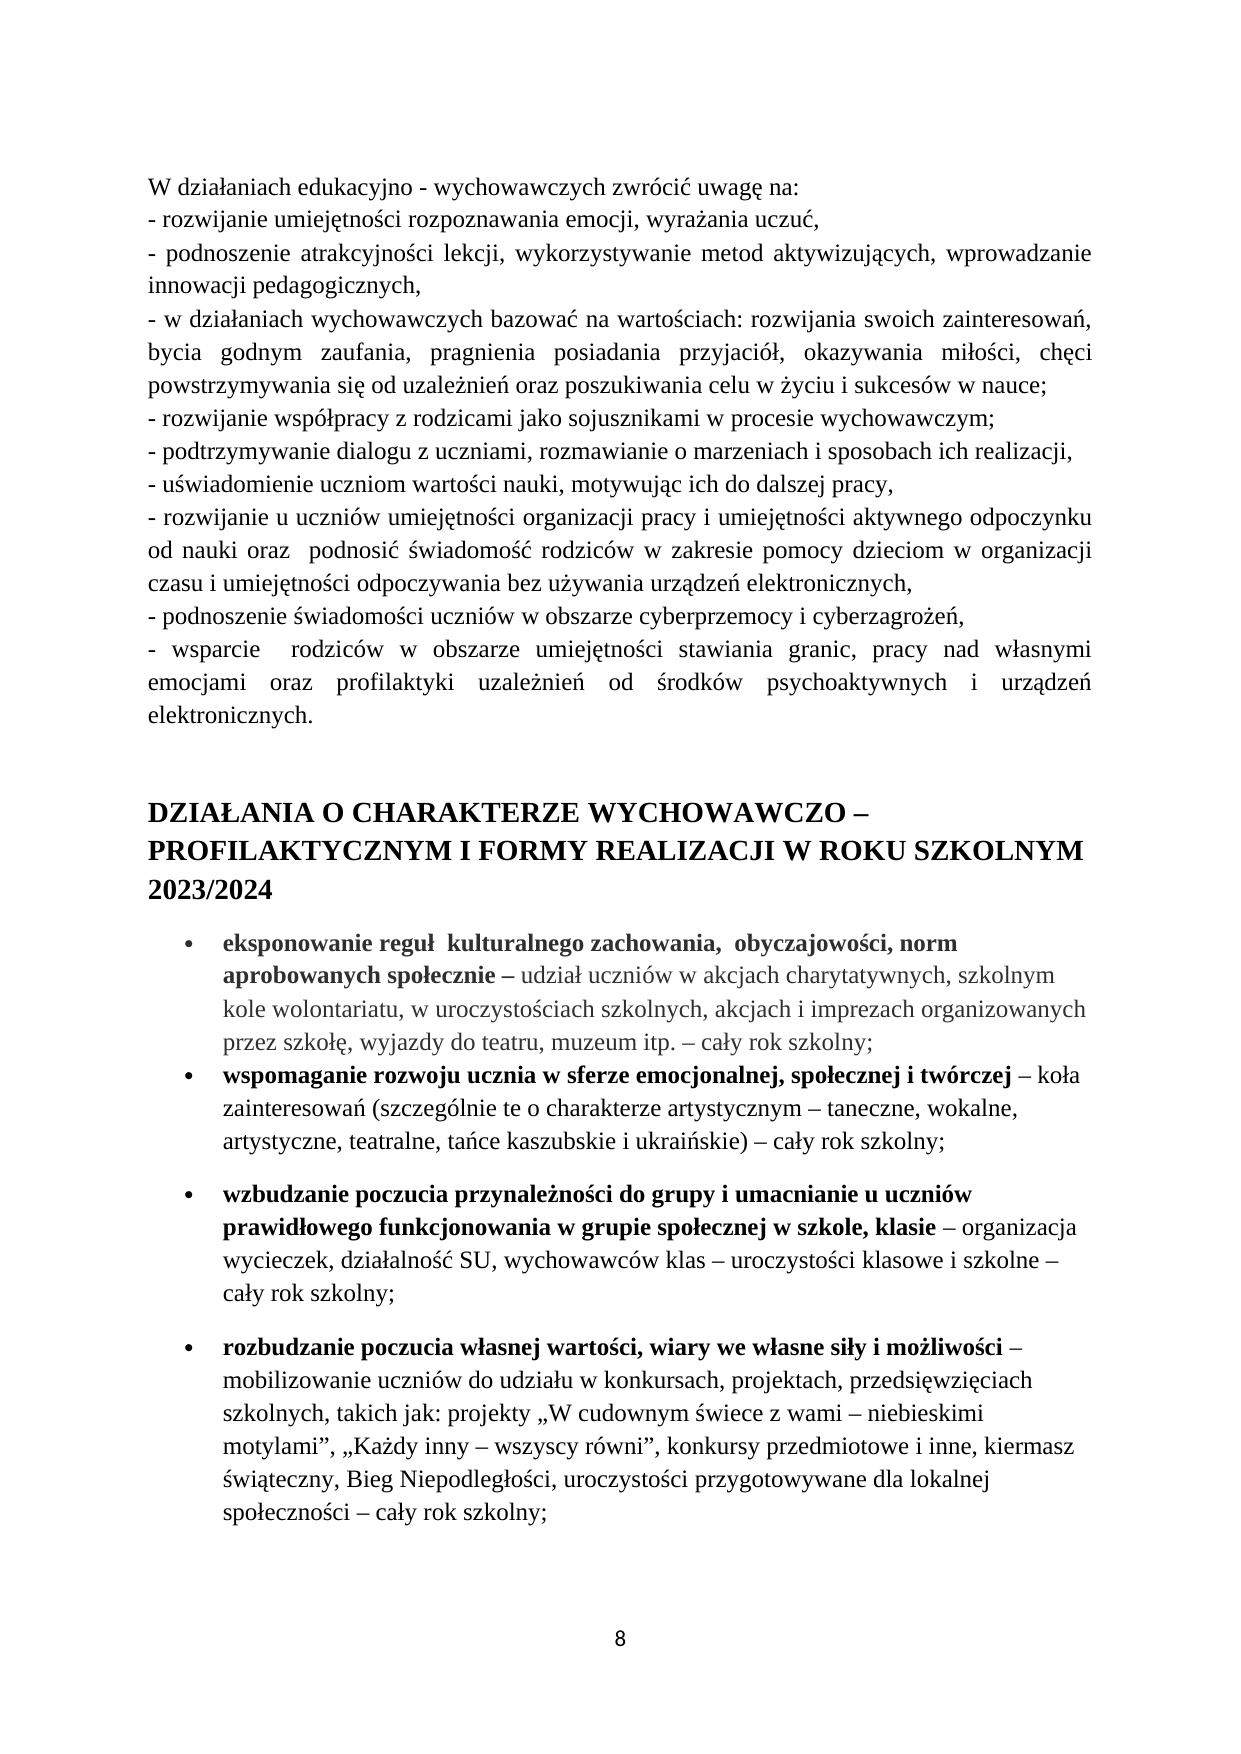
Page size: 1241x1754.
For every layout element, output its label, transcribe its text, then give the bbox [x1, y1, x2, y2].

text - rozwijanie współpracy z rodzicami jako sojusznikami w procesie wychowawczym; [148, 403, 1093, 431]
text - podnoszenie świadomości uczniów w obszarze cyberprzemocy i cyberzagrożeń, [148, 601, 1093, 629]
list rozbudzanie poczucia własnej wartości, wiary we własne siły i możliwości – mobilizowanie uczniów do udziału w konkursach, projektach, przedsięwzięciach szkolnych, takich jak: projekty „W cudownym świece z wami – niebieskimi motylami”, „Każdy inny – wszyscy równi”, konkursy przedmiotowe i inne, kiermasz świąteczny, Bieg Niepodległości, uroczystości przygotowywane dla lokalnej społeczności – cały rok szkolny; [185, 1332, 1093, 1526]
list wspomaganie rozwoju ucznia w sferze emocjonalnej, społecznej i twórczej – koła zainteresowań (szczególnie te o charakterze artystycznym – taneczne, wokalne, artystyczne, teatralne, tańce kaszubskie i ukraińskie) – cały rok szkolny; [185, 1060, 1093, 1154]
text - podtrzymywanie dialogu z uczniami, rozmawianie o marzeniach i sposobach ich realizacji, [148, 436, 1093, 464]
text - w działaniach wychowawczych bazować na wartościach: rozwijania swoich zainteresowań, bycia godnym zaufania, pragnienia posiadania przyjaciół, okazywania miłości, chęci powstrzymywania się od uzależnień oraz poszukiwania celu w życiu i sukcesów w nauce; [148, 304, 1093, 398]
text - podnoszenie atrakcyjności lekcji, wykorzystywanie metod aktywizujących, wprowadzanie innowacji pedagogicznych, [148, 238, 1093, 299]
text - rozwijanie u uczniów umiejętności organizacji pracy i umiejętności aktywnego odpoczynku od nauki oraz podnosić świadomość rodziców w zakresie pomocy dzieciom w organizacji czasu i umiejętności odpoczywania bez używania urządzeń elektronicznych, [148, 502, 1093, 597]
text W działaniach edukacyjno - wychowawczych zwrócić uwagę na: [148, 172, 1093, 200]
list eksponowanie reguł kulturalnego zachowania, obyczajowości, norm aprobowanych społecznie – udział uczniów w akcjach charytatywnych, szkolnym kole wolontariatu, w uroczystościach szkolnych, akcjach i imprezach organizowanych przez szkołę, wyjazdy do teatru, muzeum itp. – cały rok szkolny; [185, 928, 1093, 1055]
list wzbudzanie poczucia przynależności do grupy i umacnianie u uczniów prawidłowego funkcjonowania w grupie społecznej w szkole, klasie – organizacja wycieczek, działalność SU, wychowawców klas – uroczystości klasowe i szkolne – cały rok szkolny; [185, 1179, 1093, 1307]
text - wsparcie rodziców w obszarze umiejętności stawiania granic, pracy nad własnymi emocjami oraz profilaktyki uzależnień od środków psychoaktywnych i urządzeń elektronicznych. [148, 634, 1093, 729]
text - rozwijanie umiejętności rozpoznawania emocji, wyrażania uczuć, [148, 204, 1093, 233]
text - uświadomienie uczniom wartości nauki, motywując ich do dalszej pracy, [148, 469, 1093, 497]
text DZIAŁANIA O CHARAKTERZE WYCHOWAWCZO – PROFILAKTYCZNYM I FORMY REALIZACJI W ROKU SZKOLNYM 2023/2024 [148, 795, 1093, 905]
